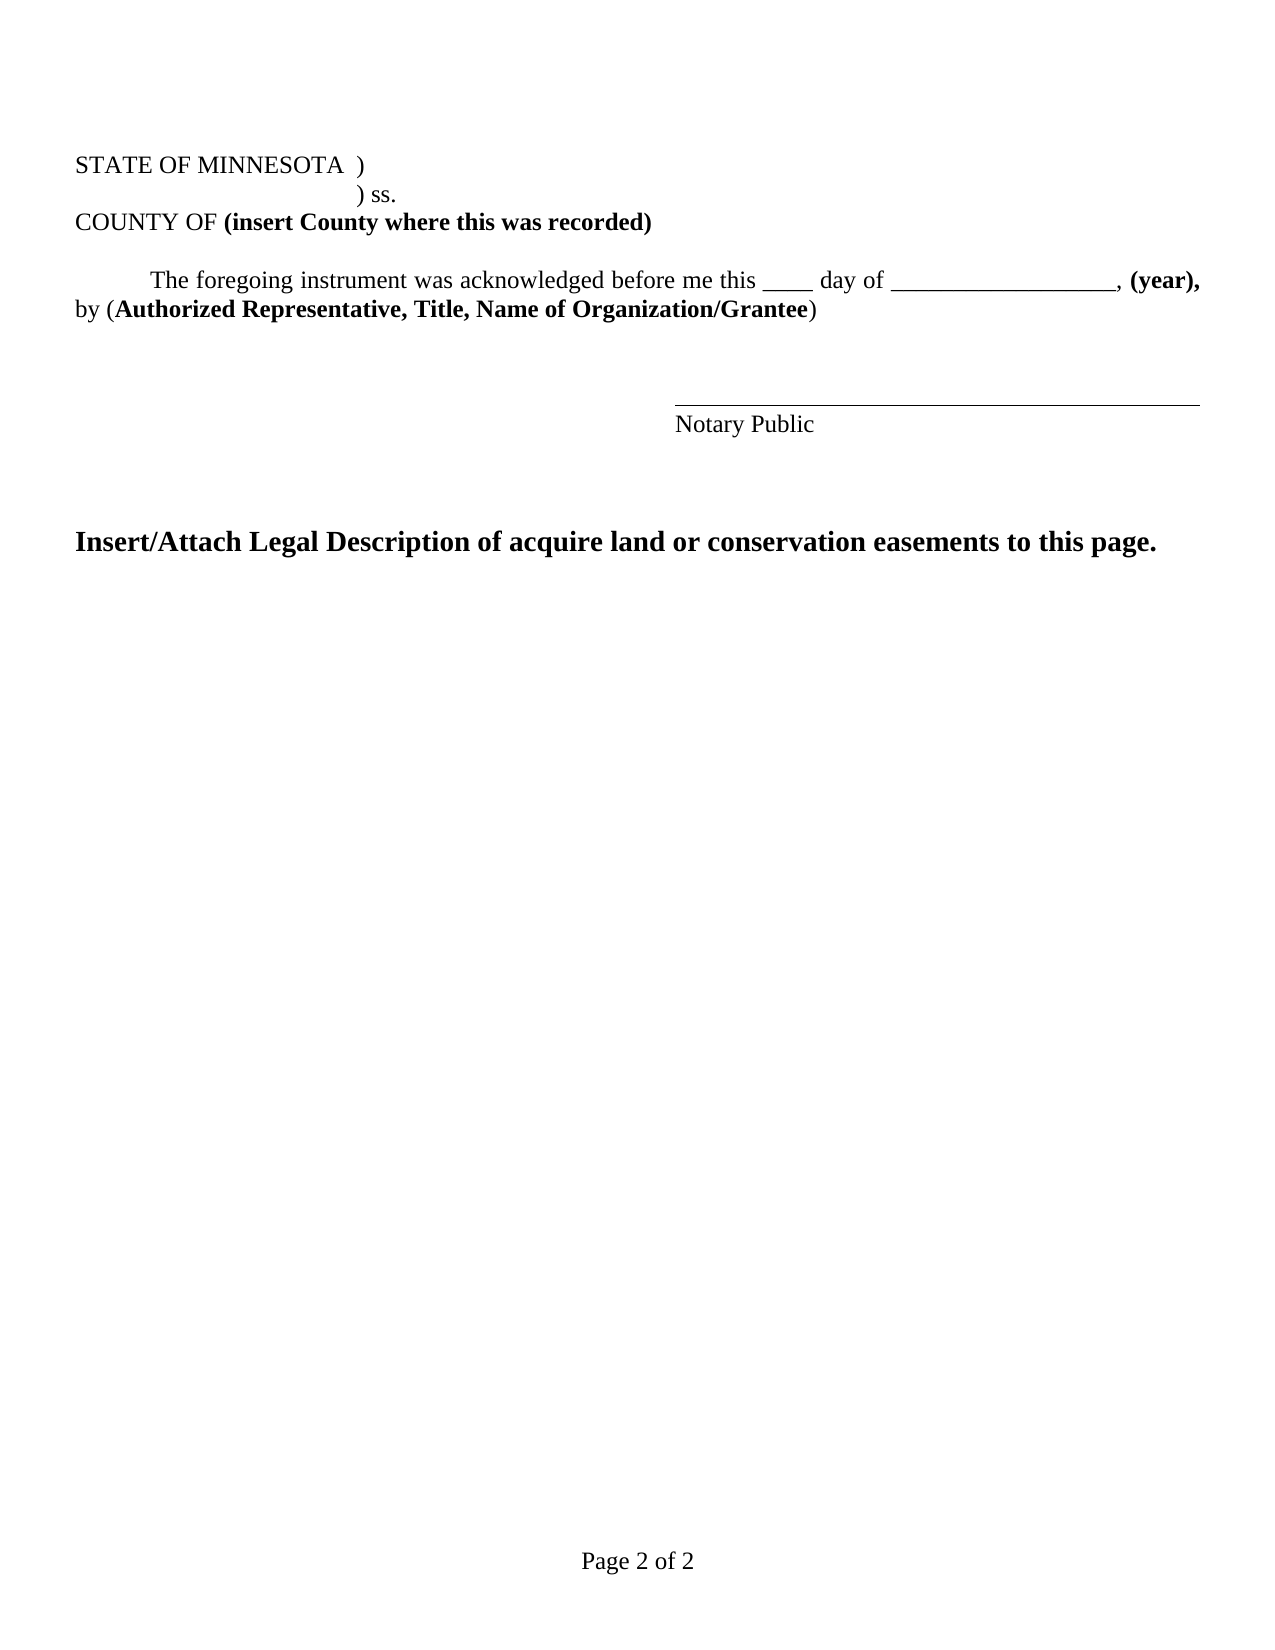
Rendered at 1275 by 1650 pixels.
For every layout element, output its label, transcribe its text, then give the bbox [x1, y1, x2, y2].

text The foregoing instrument was acknowledged before me this ____ day of __________________, (year), by (Authorized Representative, Title, Name of Organization/Grantee) [75, 265, 1200, 322]
text Insert/Attach Legal Description of acquire land or conservation easements to this page. [75, 524, 1200, 557]
text Notary Public [675, 409, 1200, 437]
text COUNTY OF (insert County where this was recorded) [75, 207, 1200, 236]
text ) ss. [75, 179, 1200, 207]
text STATE OF MINNESOTA ) [75, 150, 1200, 179]
